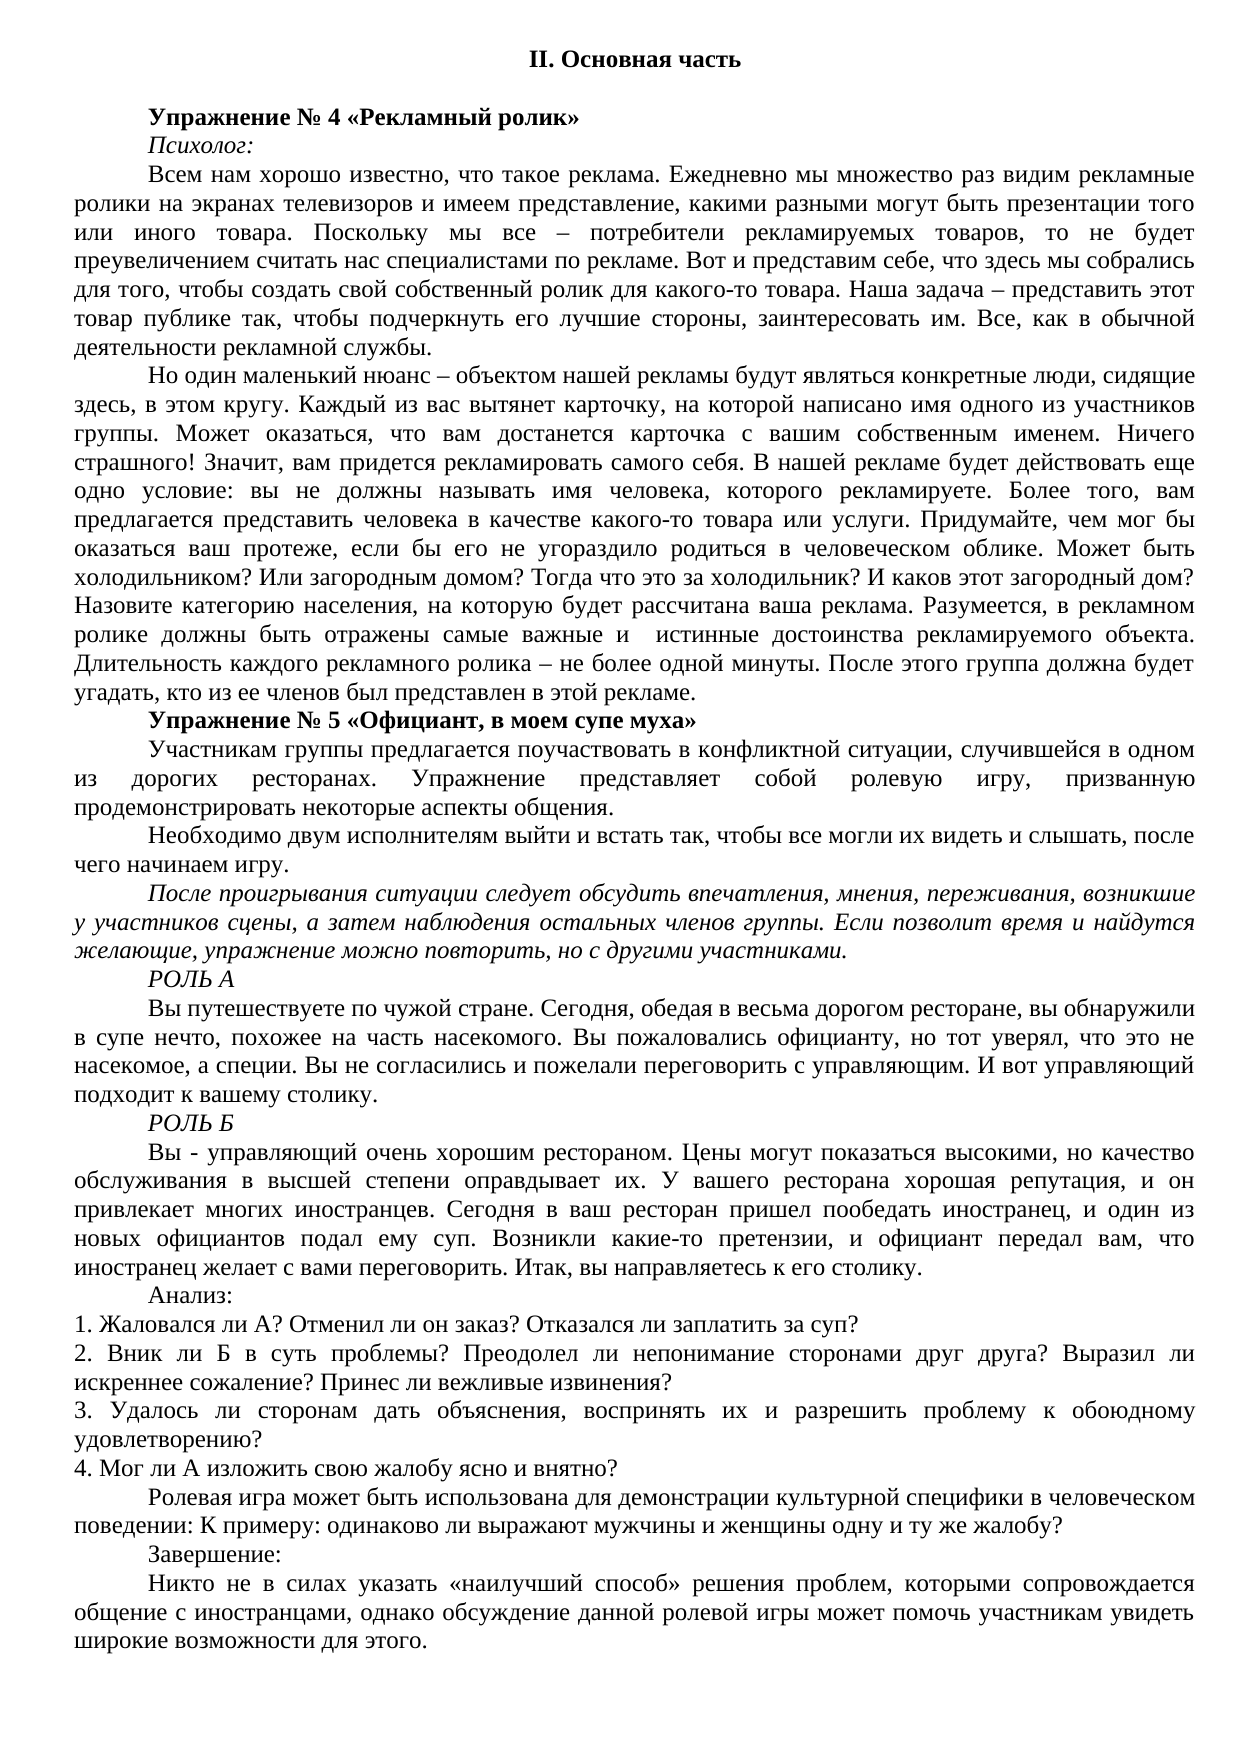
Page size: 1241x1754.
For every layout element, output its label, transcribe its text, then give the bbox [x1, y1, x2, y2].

text II. Основная часть [74, 44, 1196, 73]
text Упражнение № 4 «Рекламный ролик» [74, 102, 1196, 131]
text 1. Жаловался ли А? Отменил ли он заказ? Отказался ли заплатить за суп? [74, 1309, 1196, 1338]
text РОЛЬ А [74, 964, 1196, 993]
text Всем нам хорошо известно, что такое реклама. Ежедневно мы множество раз видим рекламные ролики на экранах телевизоров и имеем представление, какими разными могут быть презентации того или иного товара. Поскольку мы все – потребители рекламируемых товаров, то не будет преувеличением считать нас специалистами по рекламе. Вот и представим себе, что здесь мы собрались для того, чтобы создать свой собственный ролик для какого-то товара. Наша задача – представить этот товар публике так, чтобы подчеркнуть его лучшие стороны, заинтересовать им. Все, как в обычной деятельности рекламной службы. [74, 159, 1196, 361]
text 2. Вник ли Б в суть проблемы? Преодолел ли непонимание сторонами друг друга? Выразил ли искреннее сожаление? Принес ли вежливые извинения? [74, 1338, 1196, 1396]
text Участникам группы предлагается поучаствовать в конфликтной ситуации, случившейся в одном из дорогих ресторанах. Упражнение представляет собой ролевую игру, призванную продемонстрировать некоторые аспекты общения. [74, 734, 1196, 821]
text 4. Мог ли А изложить свою жалобу ясно и внятно? [74, 1453, 1196, 1482]
text Но один маленький нюанс – объектом нашей рекламы будут являться конкретные люди, сидящие здесь, в этом кругу. Каждый из вас вытянет карточку, на которой написано имя одного из участников группы. Может оказаться, что вам достанется карточка с вашим собственным именем. Ничего страшного! Значит, вам придется рекламировать самого себя. В нашей рекламе будет действовать еще одно условие: вы не должны называть имя человека, которого рекламируете. Более того, вам предлагается представить человека в качестве какого-то товара или услуги. Придумайте, чем мог бы оказаться ваш протеже, если бы его не угораздило родиться в человеческом облике. Может быть холодильником? Или загородным домом? Тогда что это за холодильник? И каков этот загородный дом? Назовите категорию населения, на которую будет рассчитана ваша реклама. Разумеется, в рекламном ролике должны быть отражены самые важные и истинные достоинства рекламируемого объекта. Длительность каждого рекламного ролика – не более одной минуты. После этого группа должна будет угадать, кто из ее членов был представлен в этой рекламе. [74, 361, 1196, 706]
text Завершение: [74, 1539, 1196, 1568]
text После проигрывания ситуации следует обсудить впечатления, мнения, переживания, возникшие у участников сцены, а затем наблюдения остальных членов группы. Если позволит время и найдутся желающие, упражнение можно повторить, но с другими участниками. [74, 878, 1196, 964]
text Анализ: [74, 1281, 1196, 1309]
text Психолог: [74, 131, 1196, 159]
text 3. Удалось ли сторонам дать объяснения, воспринять их и разрешить проблему к обоюдному удовлетворению? [74, 1396, 1196, 1453]
text Необходимо двум исполнителям выйти и встать так, чтобы все могли их видеть и слышать, после чего начинаем игру. [74, 821, 1196, 878]
text Вы - управляющий очень хорошим рестораном. Цены могут показаться высокими, но качество обслуживания в высшей степени оправдывает их. У вашего ресторана хорошая репутация, и он привлекает многих иностранцев. Сегодня в ваш ресторан пришел пообедать иностранец, и один из новых официантов подал ему суп. Возникли какие-то претензии, и официант передал вам, что иностранец желает с вами переговорить. Итак, вы направляетесь к его столику. [74, 1137, 1196, 1281]
text РОЛЬ Б [74, 1108, 1196, 1137]
text Ролевая игра может быть использована для демонстрации культурной специфики в человеческом поведении: К примеру: одинаково ли выражают мужчины и женщины одну и ту же жалобу? [74, 1482, 1196, 1539]
text Вы путешествуете по чужой стране. Сегодня, обедая в весьма дорогом ресторане, вы обнаружили в супе нечто, похожее на часть насекомого. Вы пожаловались официанту, но тот уверял, что это не насекомое, а специи. Вы не согласились и пожелали переговорить с управляющим. И вот управляющий подходит к вашему столику. [74, 993, 1196, 1108]
text Никто не в силах указать «наилучший способ» решения проблем, которыми сопровождается общение с иностранцами, однако обсуждение данной ролевой игры может помочь участникам увидеть широкие возможности для этого. [74, 1568, 1196, 1654]
text Упражнение № 5 «Официант, в моем супе муха» [74, 706, 1196, 734]
